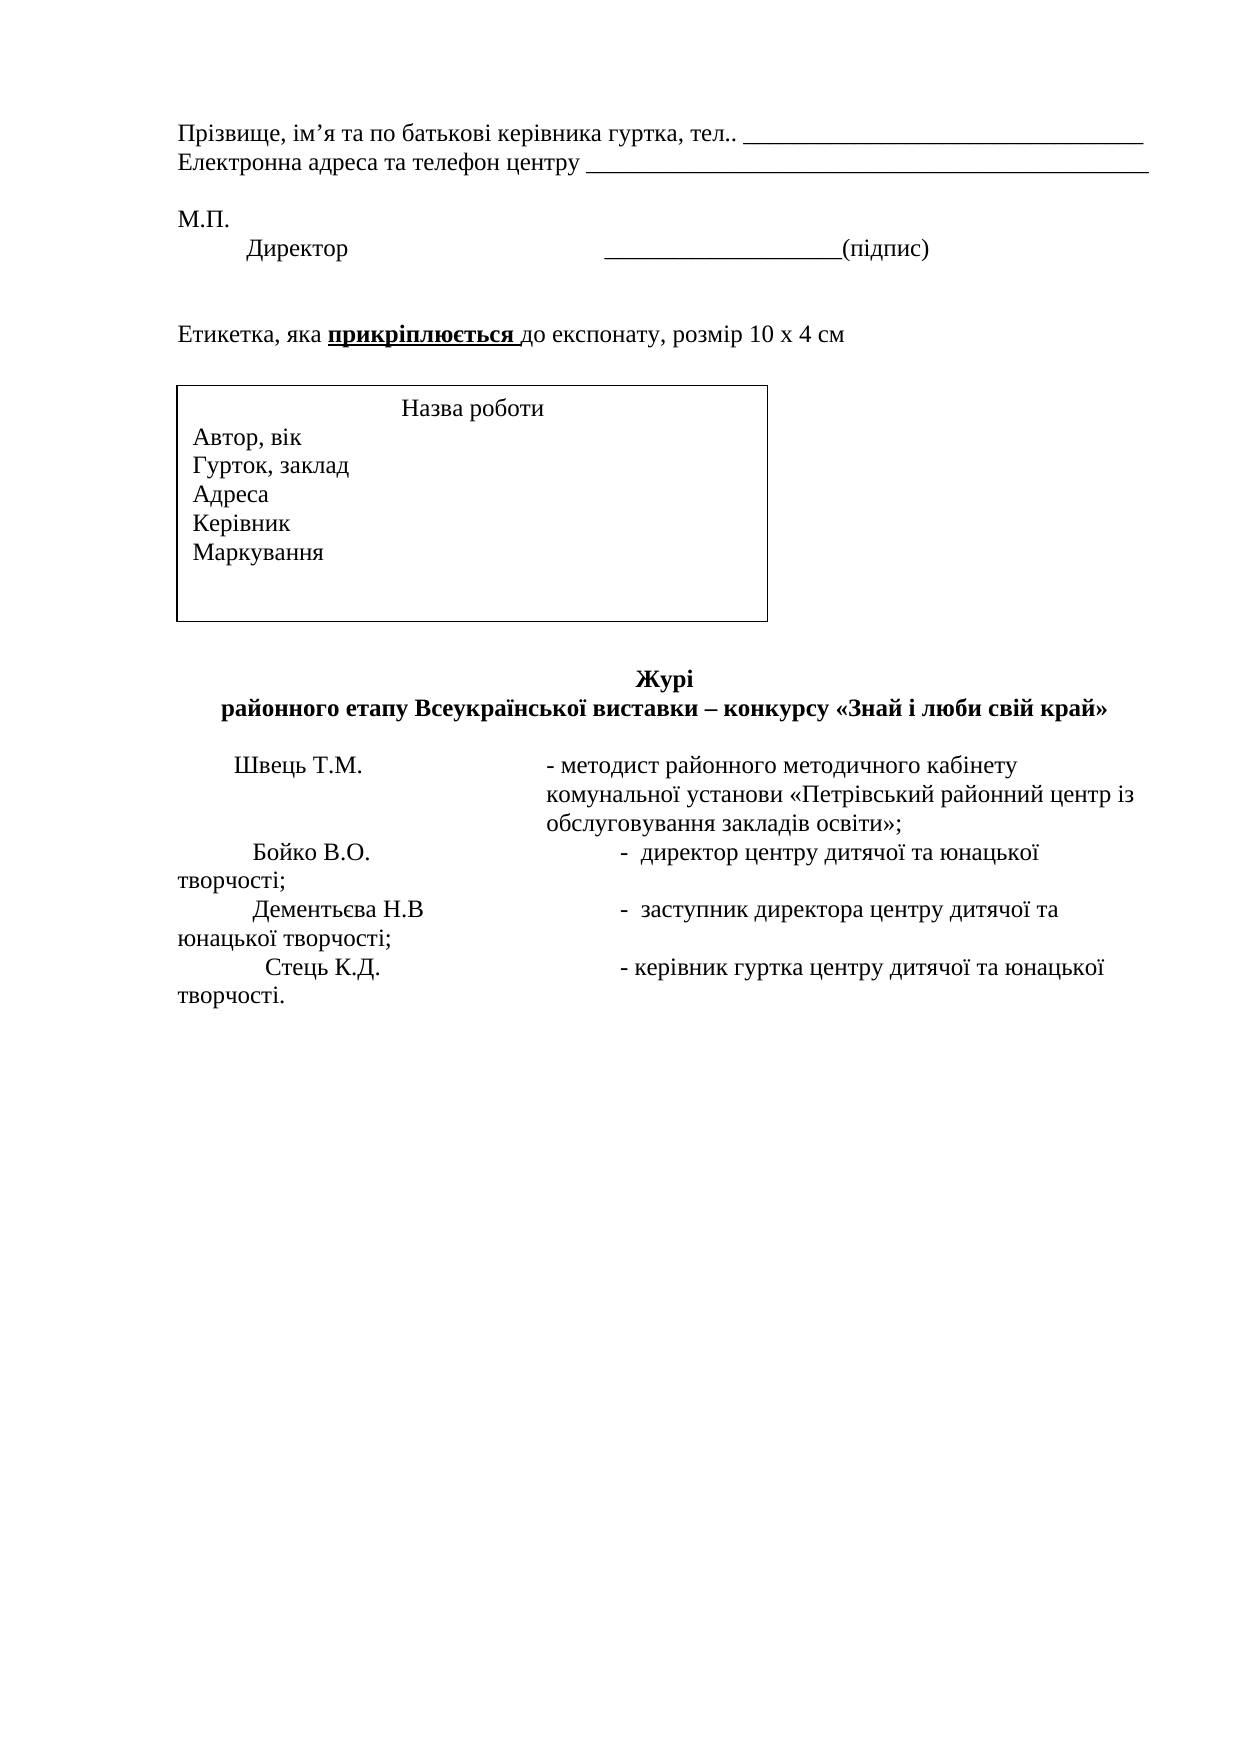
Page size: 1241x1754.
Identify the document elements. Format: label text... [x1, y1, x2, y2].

text Журі [177, 664, 1152, 693]
text Прізвище, ім’я та по батькові керівника гуртка, тел.. ________________________________ [177, 118, 1152, 147]
text Стець К.Д. - керівник гуртка центру дитячої та юнацької творчості. [177, 952, 1152, 1009]
text Швець Т.М. - методист районного методичного кабінету комунальної установи «Петрівський районний центр із обслуговування закладів освіти»; [233, 751, 1152, 837]
text Дементьєва Н.В - заступник директора центру дитячої та юнацької творчості; [177, 894, 1152, 952]
text Бойко В.О. - директор центру дитячої та юнацької творчості; [177, 837, 1152, 894]
text районного етапу Всеукраїнської виставки – конкурсу «Знай і люби свій край» [177, 693, 1152, 722]
text Етикетка, яка прикріплюється до експонату, розмір 10 х [177, 319, 1152, 348]
text Директор ___________________(підпис) [177, 233, 1152, 262]
text М.П. [177, 204, 1152, 233]
text Електронна адреса та телефон центру _____________________________________________ [177, 147, 1152, 176]
